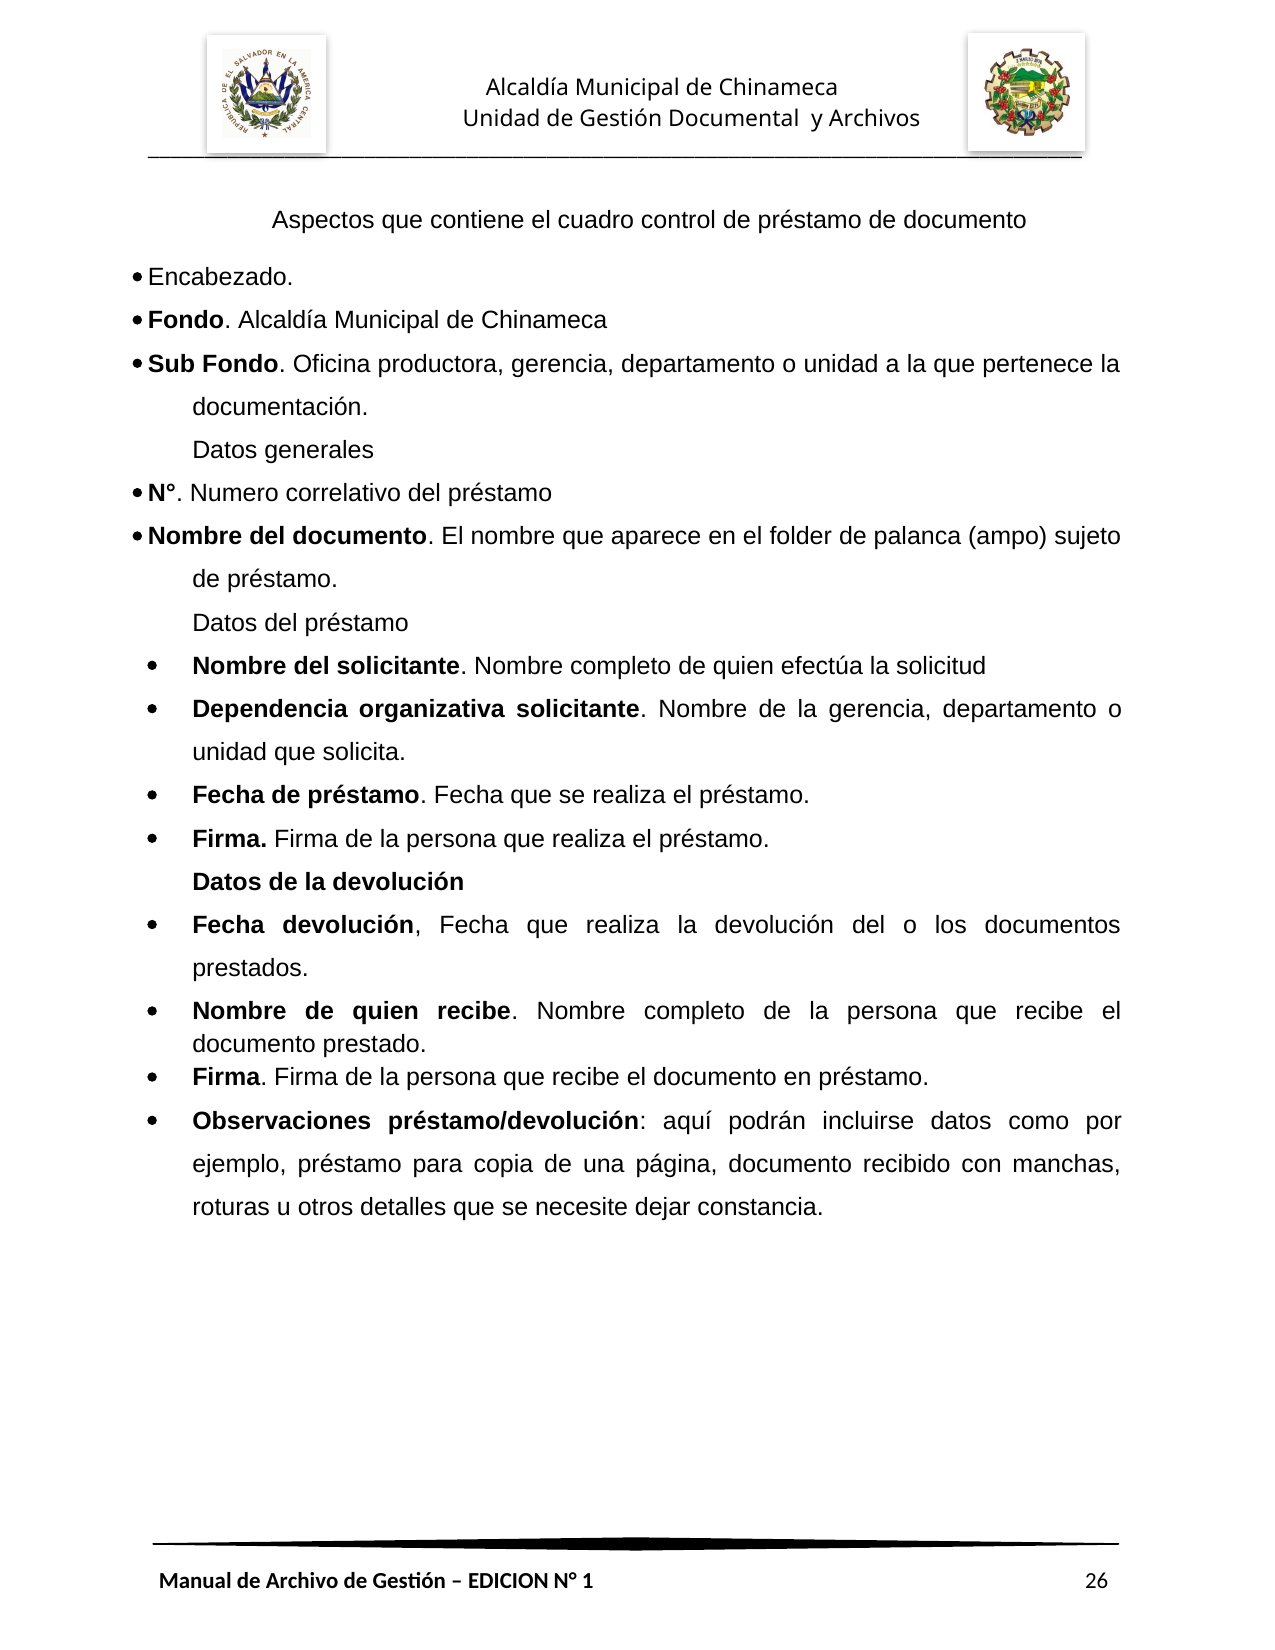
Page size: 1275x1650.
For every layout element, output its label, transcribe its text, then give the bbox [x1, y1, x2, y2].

list Dependencia organizativa solicitante. Nombre de la gerencia, departamento o unidad que solicita. [148, 694, 1122, 766]
list Nombre del solicitante. Nombre completo de quien efectúa la solicitud [148, 651, 1122, 679]
list Fecha devolución, Fecha que realiza la devolución del o los documentos prestados. [148, 910, 1122, 982]
list Datos de la devolución [192, 867, 1122, 896]
list Nombre del documento. El nombre que aparece en el folder de palanca (ampo) sujeto de préstamo. [133, 521, 1122, 593]
list Sub Fondo. Oficina productora, gerencia, departamento o unidad a la que pertenece la documentación. [133, 348, 1122, 421]
list Datos generales [192, 435, 1122, 464]
list Nombre de quien recibe. Nombre completo de la persona que recibe el documento prestado. [148, 996, 1122, 1058]
list Fondo. Alcaldía Municipal de Chinameca [133, 305, 1167, 334]
list Firma. Firma de la persona que realiza el préstamo. [148, 823, 1122, 852]
list Fecha de préstamo. Fecha que se realiza el préstamo. [148, 780, 1122, 809]
list N°. Numero correlativo del préstamo [133, 478, 1122, 507]
picture [983, 48, 1070, 136]
list Observaciones préstamo/devolución: aquí podrán incluirse datos como por ejemplo, préstamo para copia de una página, documento recibido con manchas, roturas u otros detalles que se necesite dejar constancia. [148, 1106, 1122, 1221]
picture [222, 49, 311, 138]
list Encabezado. [133, 262, 1167, 291]
list Datos del préstamo [192, 608, 1122, 636]
list Firma. Firma de la persona que recibe el documento en préstamo. [148, 1062, 1122, 1091]
list Aspectos que contiene el cuadro control de préstamo de documento [133, 204, 1167, 233]
